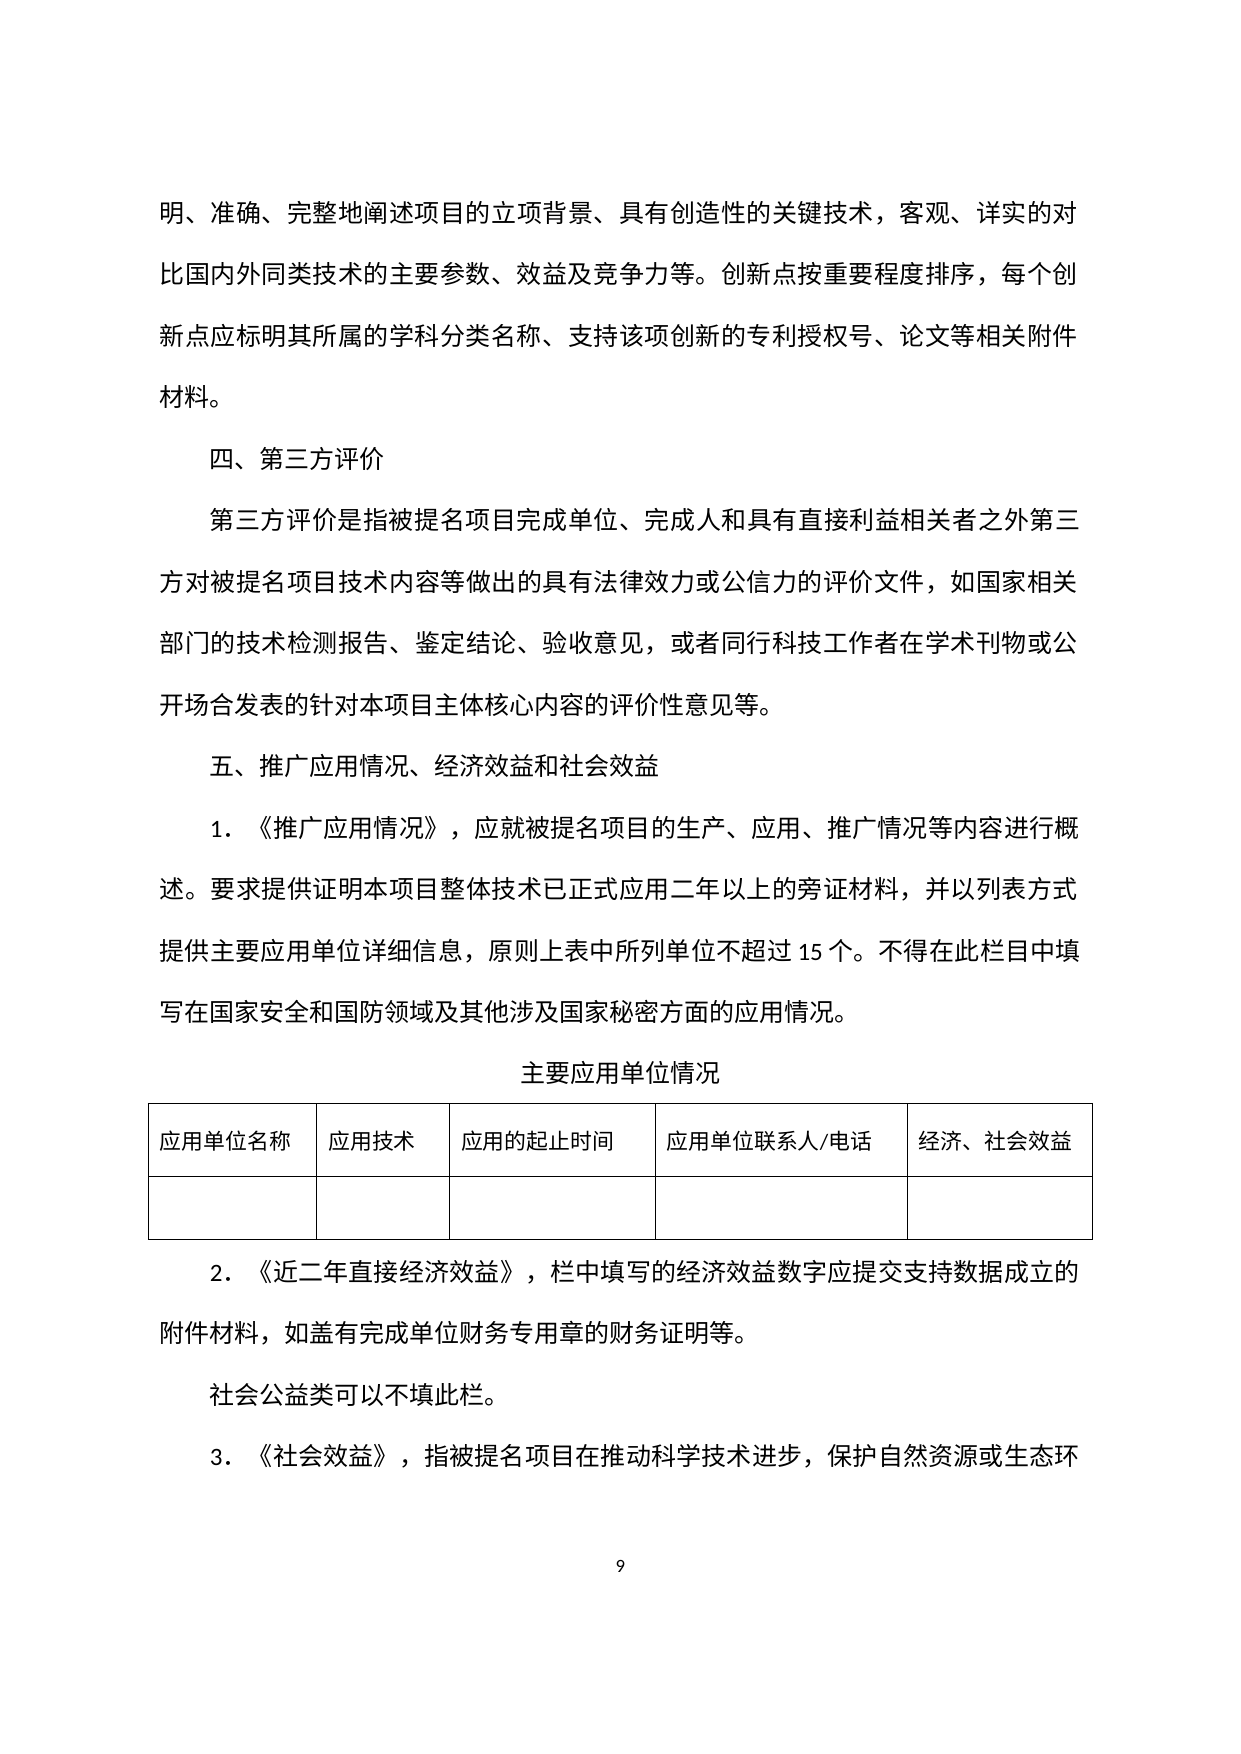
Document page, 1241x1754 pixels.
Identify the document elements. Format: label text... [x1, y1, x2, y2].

text 第三方评价是指被提名项目完成单位、完成人和具有直接利益相关者之外第三方对被提名项目技术内容等做出的具有法律效力或公信力的评价文件，如国家相关部门的技术检测报告、鉴定结论、验收意见，或者同行科技工作者在学术刊物或公开场合发表的针对本项目主体核心内容的评价性意见等。 [159, 488, 1081, 734]
table_cell [656, 1177, 907, 1238]
table_header 应用的起止时间 [450, 1104, 655, 1176]
text 社会公益类可以不填此栏。 [159, 1362, 1081, 1424]
text 2．《近二年直接经济效益》，栏中填写的经济效益数字应提交支持数据成立的附件材料，如盖有完成单位财务专用章的财务证明等。 [159, 1240, 1081, 1362]
table_cell [450, 1177, 655, 1238]
text 主要应用单位情况 [159, 1041, 1081, 1103]
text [159, 1424, 1081, 1485]
table_header 经济、社会效益 [908, 1104, 1092, 1176]
text 1．《推广应用情况》，应就被提名项目的生产、应用、推广情况等内容进行概述。要求提供证明本项目整体技术已正式应用二年以上的旁证材料，并以列表方式提供主要应用单位详细信息，原则上表中所列单位不超过15个。不得在此栏目中填写在国家安全和国防领域及其他涉及国家秘密方面的应用情况。 [159, 796, 1081, 1041]
table_header 应用单位联系人/电话 [656, 1104, 907, 1176]
table_cell [149, 1177, 316, 1238]
table_header 应用技术 [317, 1104, 449, 1176]
text 四、第三方评价 [159, 427, 1081, 488]
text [159, 181, 1081, 427]
table_cell [317, 1177, 449, 1238]
text 五、推广应用情况、经济效益和社会效益 [159, 734, 1081, 796]
table_cell [908, 1177, 1092, 1238]
table_header 应用单位名称 [149, 1104, 316, 1176]
